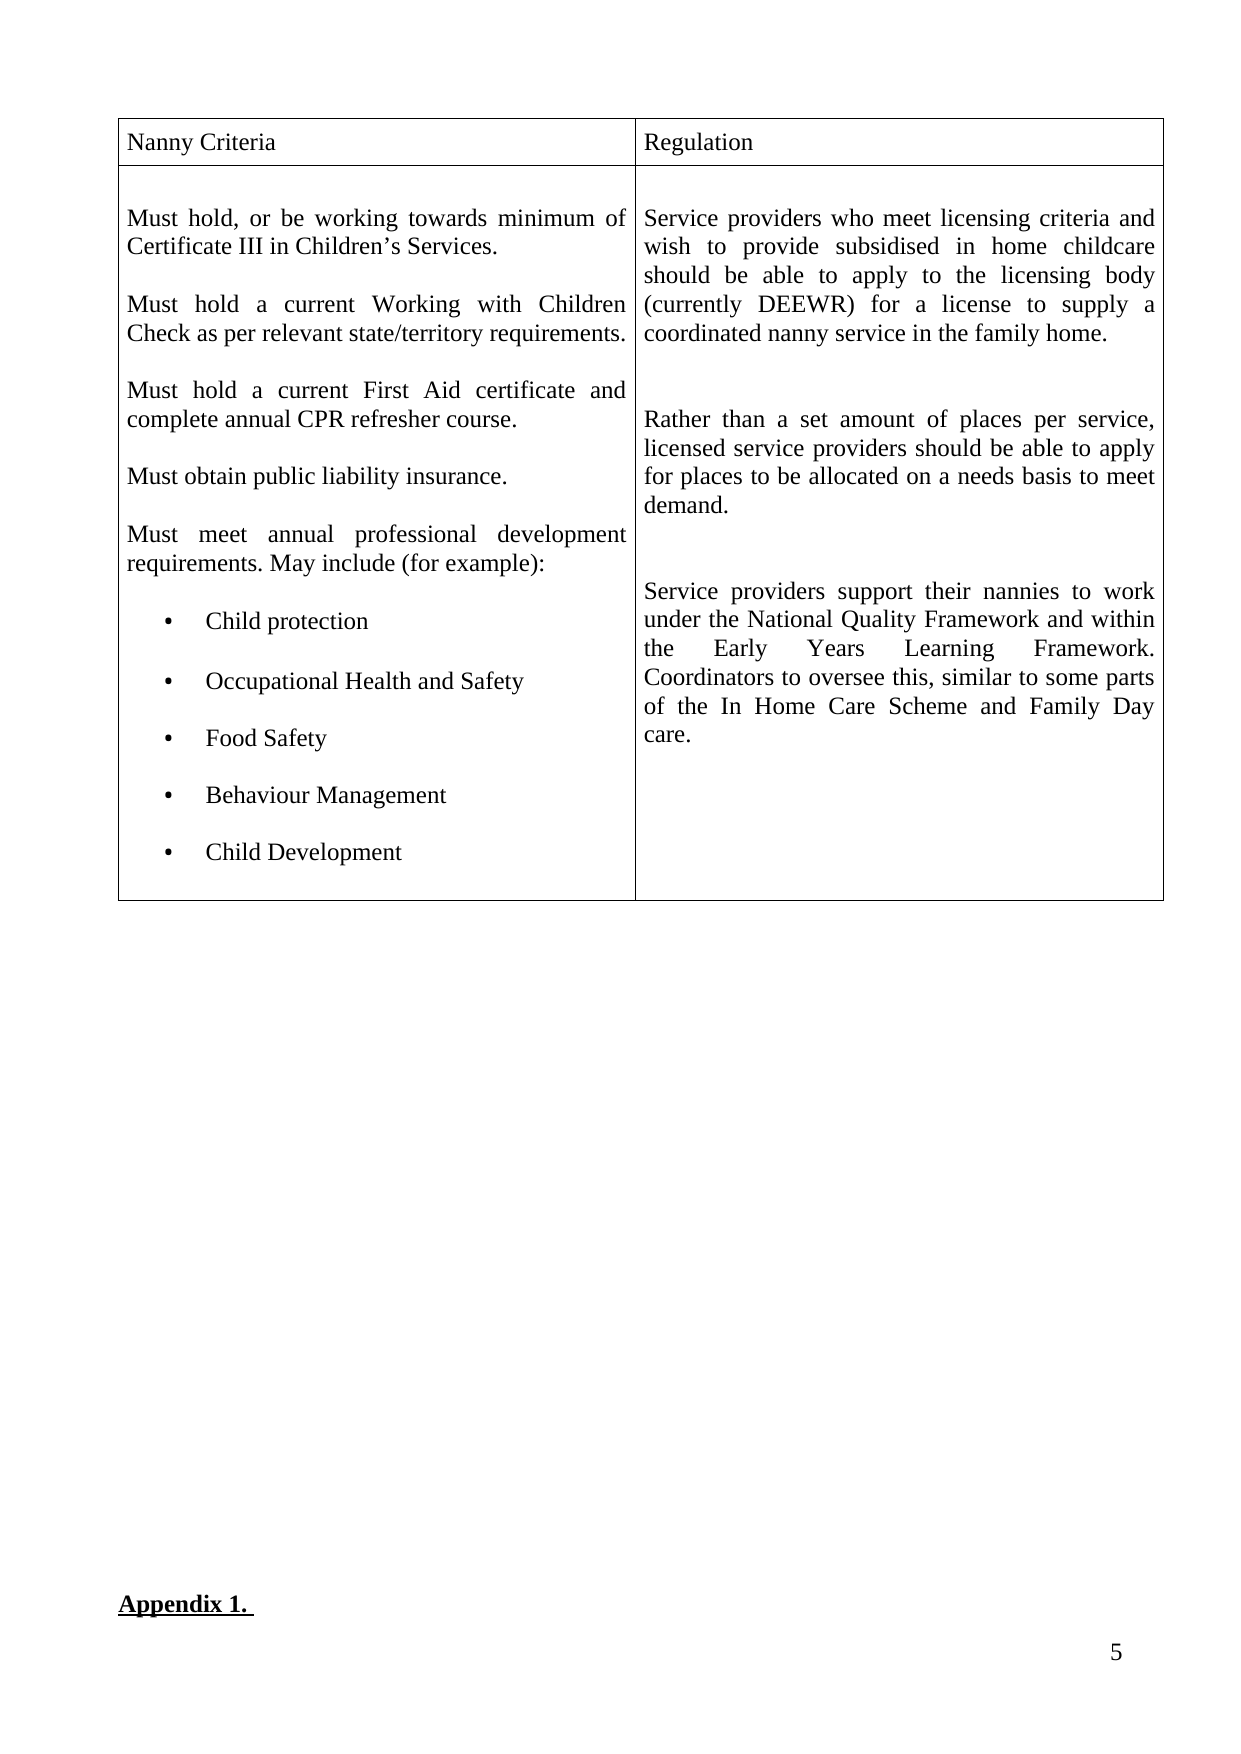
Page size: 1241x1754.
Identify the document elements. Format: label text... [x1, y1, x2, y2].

table_cell Must hold, or be working towards minimum of Certificate III in Children’s Services. Must hold a current Working with Children Check as per relevant state/territory requirements. Must hold a current First Aid certificate and complete annual CPR refresher course. Must obtain public liability insurance. Must meet annual professional development requirements. May include (for example): Child protection Occupational Health and Safety Food Safety Behaviour Management Child Development [119, 166, 635, 899]
table_cell Service providers who meet licensing criteria and wish to provide subsidised in home childcare should be able to apply to the licensing body (currently DEEWR) for a license to supply a coordinated nanny service in the family home. Rather than a set amount of places per service, licensed service providers should be able to apply for places to be allocated on a needs basis to meet demand. Service providers support their nannies to work under the National Quality Framework and within the Early Years Learning Framework. Coordinators to oversee this, similar to some parts of the In Home Care Scheme and Family Day care. [636, 166, 1163, 899]
text Appendix 1. [118, 1589, 1122, 1618]
table_header Regulation [636, 119, 1163, 164]
table_header Nanny Criteria [119, 119, 635, 164]
